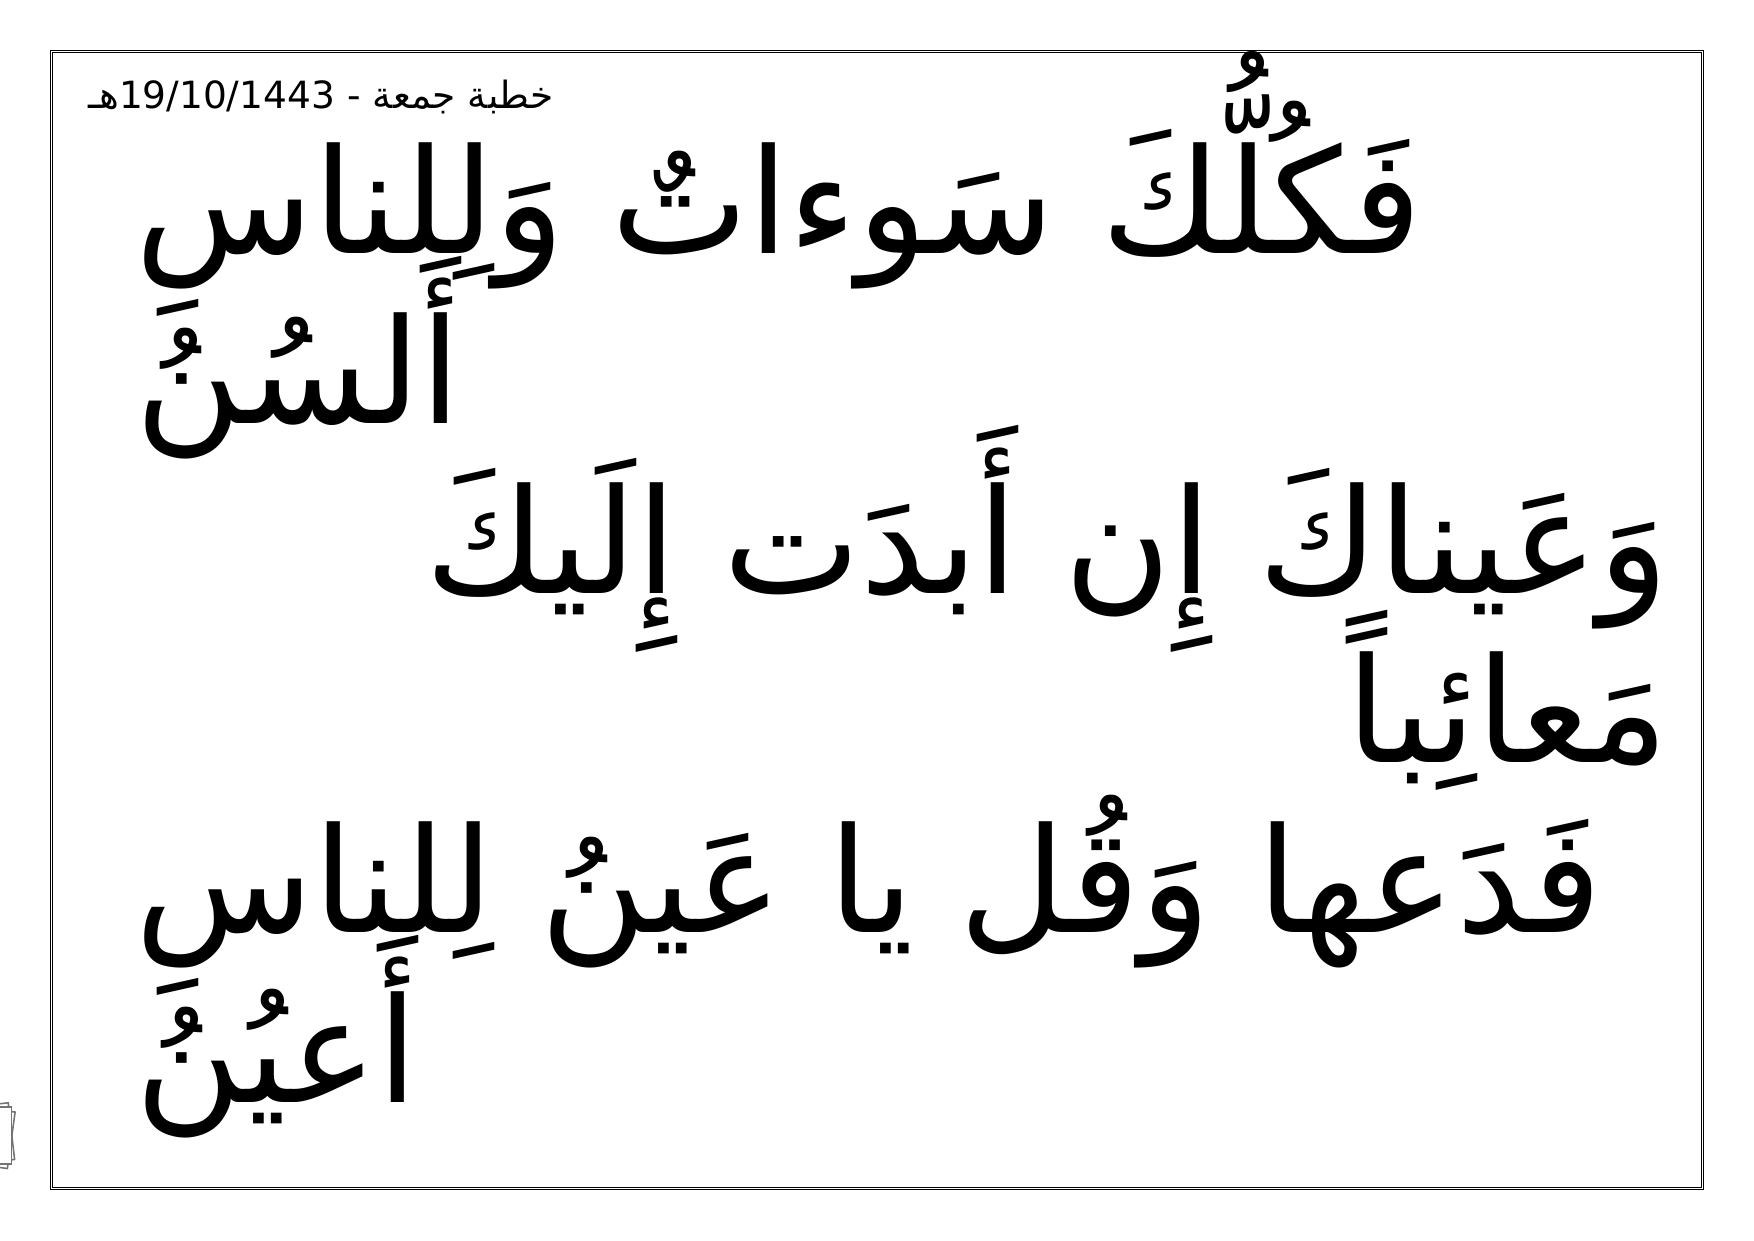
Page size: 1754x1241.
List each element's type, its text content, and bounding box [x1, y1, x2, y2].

text وَعَيناكَ إِن أَبدَت إِلَيكَ مَعائِباً [89, 458, 1668, 797]
text فَكُلُّكَ سَوءاتٌ وَلِلناسِ أَلسُنُ [89, 118, 1668, 458]
text فَدَعها وَقُل يا عَينُ لِلناسِ أَعيُنُ [89, 797, 1668, 1137]
